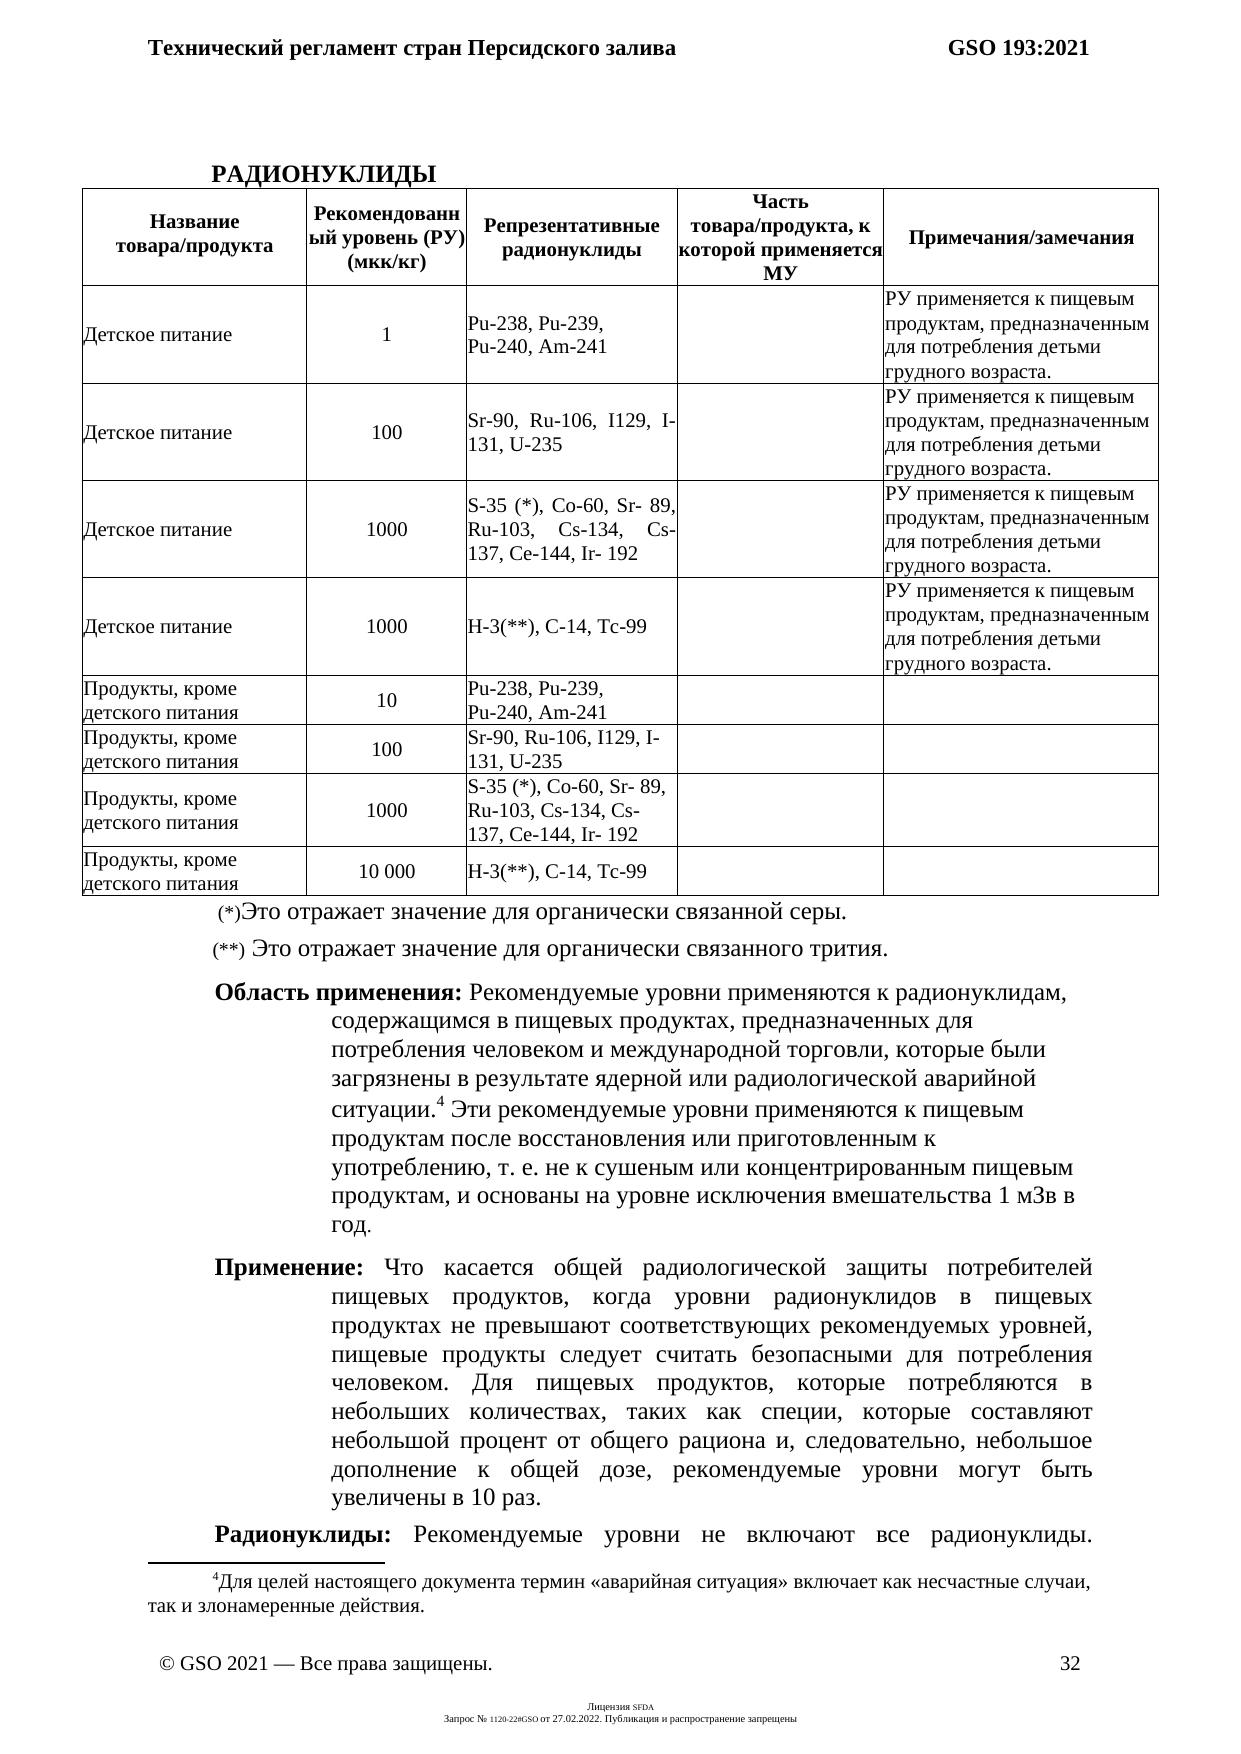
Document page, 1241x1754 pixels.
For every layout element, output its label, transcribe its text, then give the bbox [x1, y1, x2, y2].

text Область применения: Рекомендуемые уровни применяются к радионуклидам, содержащимся в пищевых продуктах, предназначенных для потребления человеком и международной торговли, которые были загрязнены в результате ядерной или радиологической аварийной ситуации. Эти рекомендуемые уровни применяются к пищевым продуктам после восстановления или приготовленным к употреблению, т. е. не к сушеным или концентрированным пищевым продуктам, и основаны на уровне исключения вмешательства 1 мЗв в год. [214, 977, 1093, 1238]
table_cell 100 [307, 725, 466, 773]
table_cell [678, 847, 883, 895]
table_cell 1000 [307, 774, 466, 846]
table_cell Продукты, кроме детского питания [83, 676, 306, 724]
table_cell 100 [307, 384, 466, 480]
table_header Название товара/продукта [83, 189, 306, 285]
table_cell [678, 286, 883, 383]
table_cell Продукты, кроме детского питания [83, 847, 306, 895]
table_cell Sr-90, Ru-106, I129, I-131, U-235 [467, 725, 677, 773]
table_cell РУ применяется к пищевым продуктам, предназначенным для потребления детьми грудного возраста. [884, 578, 1158, 674]
table_cell [884, 774, 1158, 846]
table_cell Pu-238, Pu-239, Pu-240, Am-241 [467, 286, 677, 383]
table_cell [678, 384, 883, 480]
table_header Часть товара/продукта, к которой применяется МУ [678, 189, 883, 285]
table_cell [884, 725, 1158, 773]
table_cell 1000 [307, 578, 466, 674]
table_cell 10 [307, 676, 466, 724]
table_cell Pu-238, Pu-239, Pu-240, Am-241 [467, 676, 677, 724]
text (*)Это отражает значение для органически связанной серы. [218, 896, 1093, 925]
table_cell S-35 (*), Co-60, Sr- 89, Ru-103, Cs-134, Cs-137, Ce-144, Ir- 192 [467, 774, 677, 846]
table_cell [884, 847, 1158, 895]
table_cell 1000 [307, 481, 466, 577]
table_cell РУ применяется к пищевым продуктам, предназначенным для потребления детьми грудного возраста. [884, 481, 1158, 577]
table_cell [678, 481, 883, 577]
table_cell Детское питание [83, 286, 306, 383]
text (**) Это отражает значение для органически связанного трития. [148, 933, 1093, 962]
text РАДИОНУКЛИДЫ [211, 159, 1093, 188]
table_cell Продукты, кроме детского питания [83, 725, 306, 773]
table_cell 10 000 [307, 847, 466, 895]
table_header Рекомендованный уровень (РУ) (мкк/кг) [307, 189, 466, 285]
table_cell H-3(**), C-14, Tc-99 [467, 847, 677, 895]
table_header Примечания/замечания [884, 189, 1158, 285]
table_cell [678, 578, 883, 674]
table_cell [678, 725, 883, 773]
table_cell S-35 (*), Co-60, Sr- 89, Ru-103, Cs-134, Cs-137, Ce-144, Ir- 192 [467, 481, 677, 577]
table_cell 1 [307, 286, 466, 383]
table_cell Детское питание [83, 384, 306, 480]
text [214, 1519, 1093, 1548]
table_cell [884, 676, 1158, 724]
table_cell Sr-90, Ru-106, I129, I-131, U-235 [467, 384, 677, 480]
table_cell H-3(**), C-14, Tc-99 [467, 578, 677, 674]
table_cell [678, 774, 883, 846]
table_cell Детское питание [83, 481, 306, 577]
table_cell Детское питание [83, 578, 306, 674]
table_cell РУ применяется к пищевым продуктам, предназначенным для потребления детьми грудного возраста. [884, 286, 1158, 383]
text Применение: Что касается общей радиологической защиты потребителей пищевых продуктов, когда уровни радионуклидов в пищевых продуктах не превышают соответствующих рекомендуемых уровней, пищевые продукты следует считать безопасными для потребления человеком. Для пищевых продуктов, которые потребляются в небольших количествах, таких как специи, которые составляют небольшой процент от общего рациона и, следовательно, небольшое дополнение к общей дозе, рекомендуемые уровни могут быть увеличены в 10 раз. [214, 1252, 1093, 1511]
table_cell [678, 676, 883, 724]
table_cell РУ применяется к пищевым продуктам, предназначенным для потребления детьми грудного возраста. [884, 384, 1158, 480]
table_header Репрезентативные радионуклиды [467, 189, 677, 285]
table_cell Продукты, кроме детского питания [83, 774, 306, 846]
